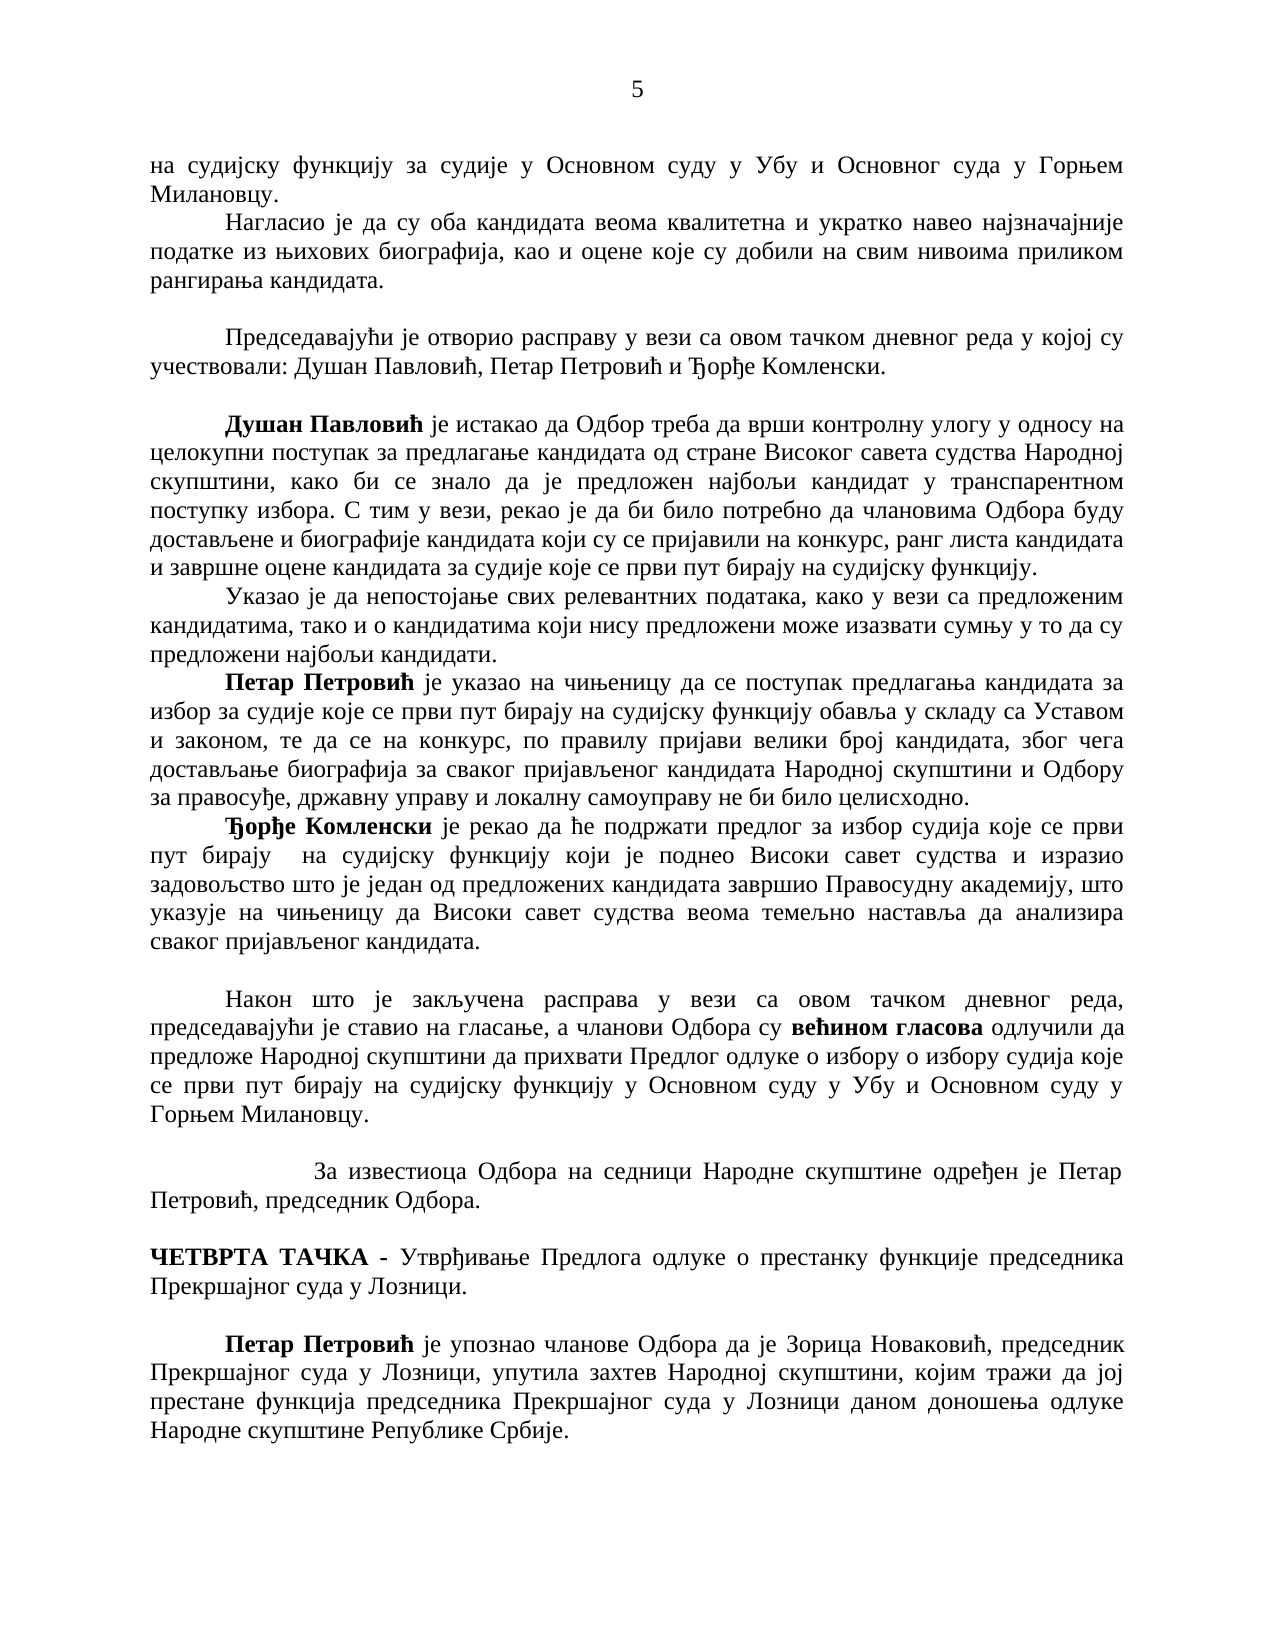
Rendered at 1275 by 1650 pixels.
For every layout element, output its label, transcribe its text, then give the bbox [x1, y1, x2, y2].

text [150, 150, 1125, 207]
text Нагласио је да су оба кандидата веома квалитетна и укратко навео најзначајније податке из њихових биографија, као и оцене које су добили на свим нивоима приликом рангирања кандидата. [150, 207, 1125, 294]
text Након што је закључена расправа у вези са овом тачком дневног реда, председавајући је ставио на гласање, а чланови Одбора су већином гласова одлучили да предложе Народној скупштини да прихвати Предлог одлуке о избору о избору судија које се први пут бирају на судијску функцију у Основном суду у Убу и Основном суду у Горњем Милановцу. [150, 984, 1125, 1127]
text За известиоца Одбора на седници Народне скупштине одређен је Петар Петровић, председник Одбора. [150, 1156, 1125, 1214]
text Петар Петровић је упознао чланове Одбора да је Зорица Новаковић, председник Прекршајног суда у Лозници, упутила захтев Народној скупштини, којим тражи да јој престане функција председника Прекршајног суда у Лозници даном доношења одлуке Народне скупштине Републике Србије. [150, 1329, 1125, 1444]
text Петар Петровић је указао на чињеницу да се поступак предлагања кандидата за избор за судије које се први пут бирају на судијску функцију обавља у складу са Уставом и законом, те да се на конкурс, по правилу пријави велики број кандидата, због чега достављање биографија за сваког пријављеног кандидата Народној скупштини и Одбору за правосуђе, државну управу и локалну самоуправу не би било целисходно. [150, 667, 1125, 811]
text Председавајући је отворио расправу у вези са овом тачком дневног реда у којој су учествовали: Душан Павловић, Петар Петровић и Ђорђе Комленски. [150, 322, 1125, 380]
text Указао је да непостојање свих релевантних података, како у вези са предложеним кандидатима, тако и о кандидатима који нису предложени може изазвати сумњу у то да су предложени најбољи кандидати. [150, 581, 1125, 667]
text Душан Павловић је истакао да Одбор треба да врши контролну улогу у односу на целокупни поступак за предлагање кандидата од стране Високог савета судства Народној скупштини, како би се знало да је предложен најбољи кандидат у транспарентном поступку избора. С тим у вези, рекао је да би било потребно да члановима Одбора буду достављене и биографије кандидата који су се пријавили на конкурс, ранг листа кандидата и завршне оцене кандидата за судије које се први пут бирају на судијску функцију. [150, 409, 1125, 581]
text Ђорђе Комленски је рекао да ће подржати предлог за избор судија које се први пут бирају на судијску функцију који је поднео Високи савет судства и изразио задовољство што је један од предложених кандидата завршио Правосудну академију, што указује на чињеницу да Високи савет судства веома темељно наставља да анализира сваког пријављеног кандидата. [150, 811, 1125, 955]
text ЧЕТВРТА ТАЧКА - Утврђивање Предлога одлуке о престанку функције председника Прекршајног суда у Лозници. [150, 1242, 1125, 1300]
